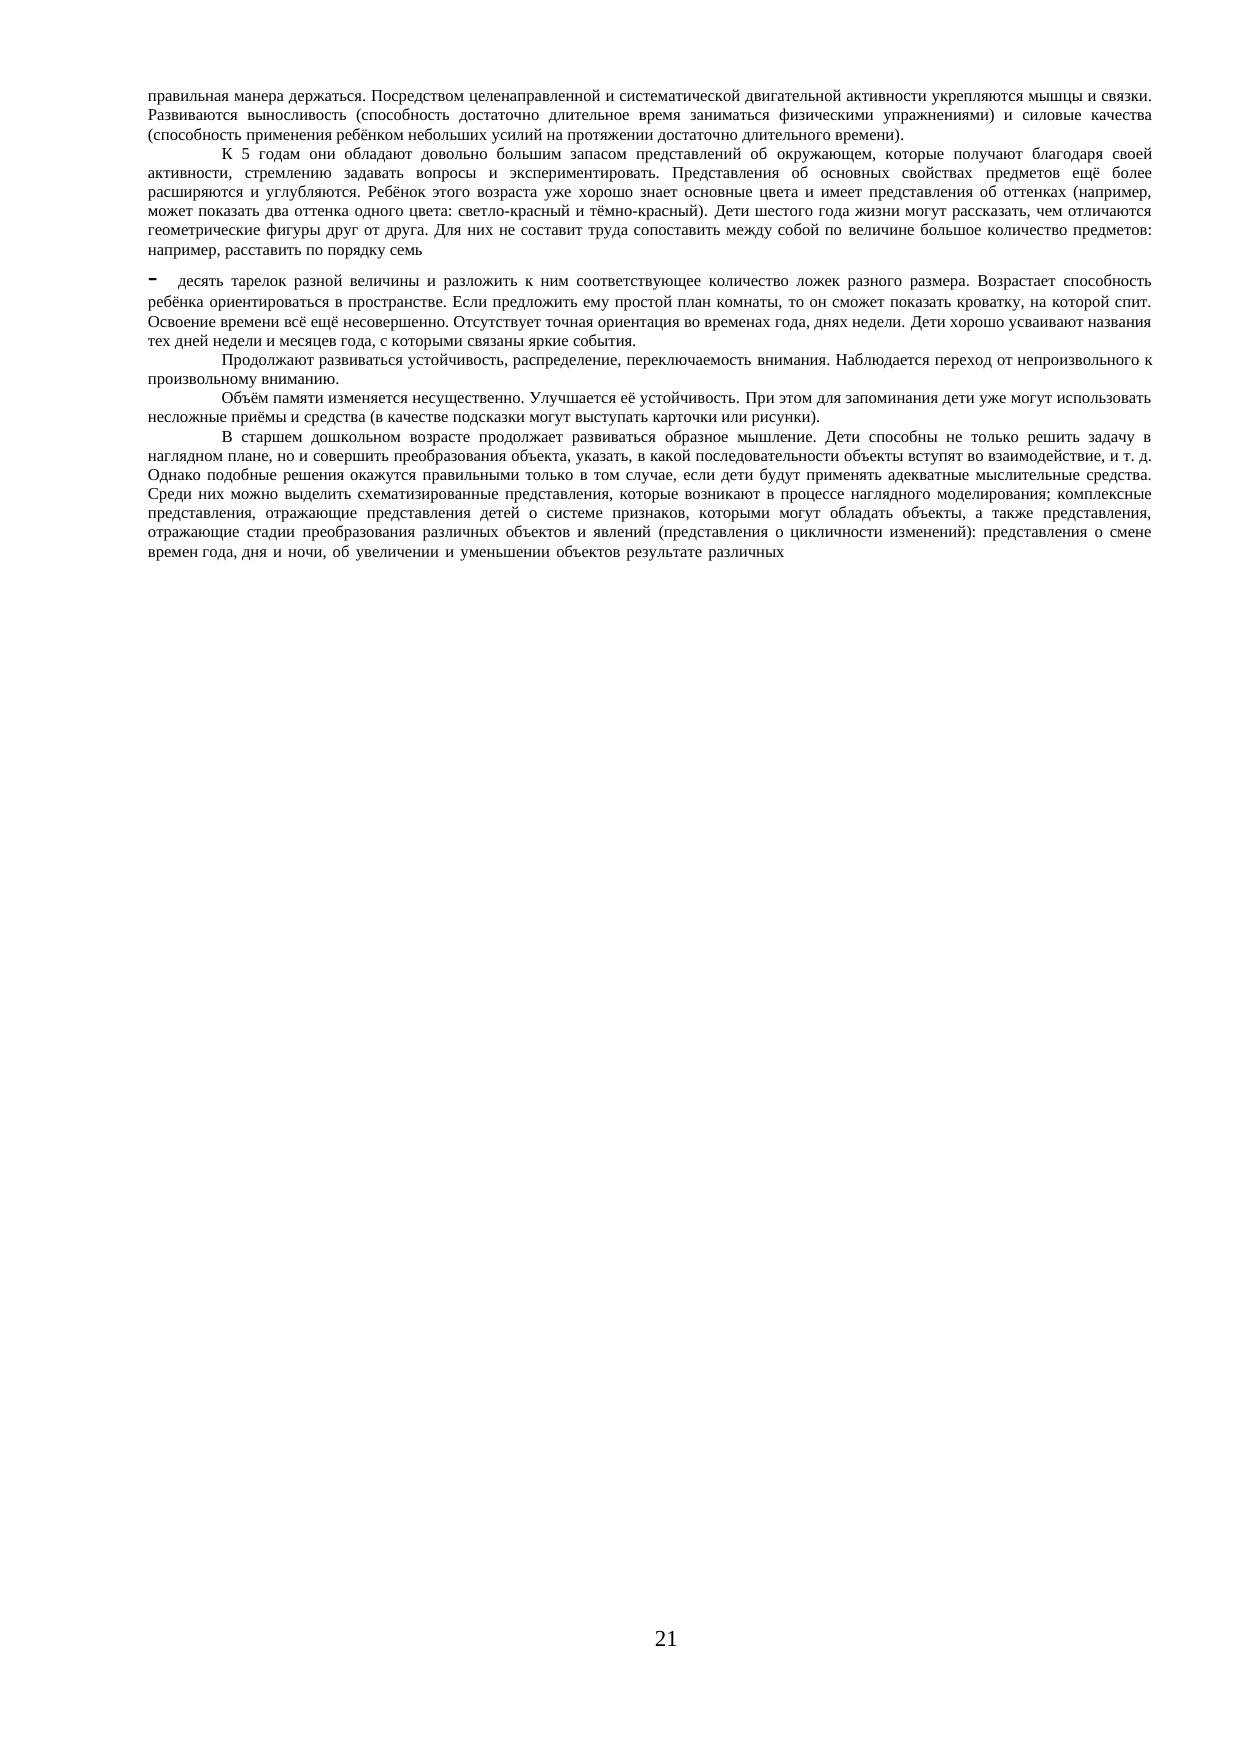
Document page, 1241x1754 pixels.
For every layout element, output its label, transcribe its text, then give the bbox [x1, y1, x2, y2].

text К 5 годам они обладают довольно большим запасом представлений об окружающем, которые получают благодаря своей активности, стремлению задавать вопросы и экспериментировать. Представления об основных свойствах предметов ещё более расширяются и углубляются. Ребёнок этого возраста уже хорошо знает основные цвета и имеет представления об оттенках (например, может показать два оттенка одного цвета: светло-красный и тёмно-красный). Дети шестого года жизни могут рассказать, чем отличаются геометрические фигуры друг от друга. Для них не составит труда сопоставить между собой по величине большое количество предметов: например, расставить по порядку семь [148, 143, 1152, 258]
text Продолжают развиваться устойчивость, распределение, переключаемость внимания. Наблюдается переход от непроизвольного к произвольному вниманию. [148, 350, 1152, 388]
text правильная манера держаться. Посредством целенаправленной и систематической двигательной активности укрепляются мышцы и связки. Развиваются выносливость (способность достаточно длительное время заниматься физическими упражнениями) и силовые качества (способность применения ребёнком небольших усилий на протяжении достаточно длительного времени). [148, 86, 1152, 143]
text В старшем дошкольном возрасте продолжает развиваться образное мышление. Дети способны не только решить задачу в наглядном плане, но и совершить преобразования объекта, указать, в какой последовательности объекты вступят во взаимодействие, и т. д. Однако подобные решения окажутся правильными только в том случае, если дети будут применять адекватные мыслительные средства. Среди них можно выделить схематизированные представления, которые возникают в процессе наглядного моделирования; комплексные представления, отражающие представления детей о системе признаков, которыми могут обладать объекты, а также представления, отражающие стадии преобразования различных объектов и явлений (представления о цикличности изменений): представления о смене времен года, дня и ночи, об увеличении и уменьшении объектов результате различных [148, 426, 1152, 561]
list десять тарелок разной величины и разложить к ним соответствующее количество ложек разного размера. Возрастает способность ребёнка ориентироваться в пространстве. Если предложить ему простой план комнаты, то он сможет показать кроватку, на которой спит. Освоение времени всё ещё несовершенно. Отсутствует точная ориентация во временах года, днях недели. Дети хорошо усваивают названия тех дней недели и месяцев года, с которыми связаны яркие события. [148, 259, 1152, 350]
text Объём памяти изменяется несущественно. Улучшается её устойчивость. При этом для запоминания дети уже могут использовать несложные приёмы и средства (в качестве подсказки могут выступать карточки или рисунки). [148, 388, 1152, 426]
